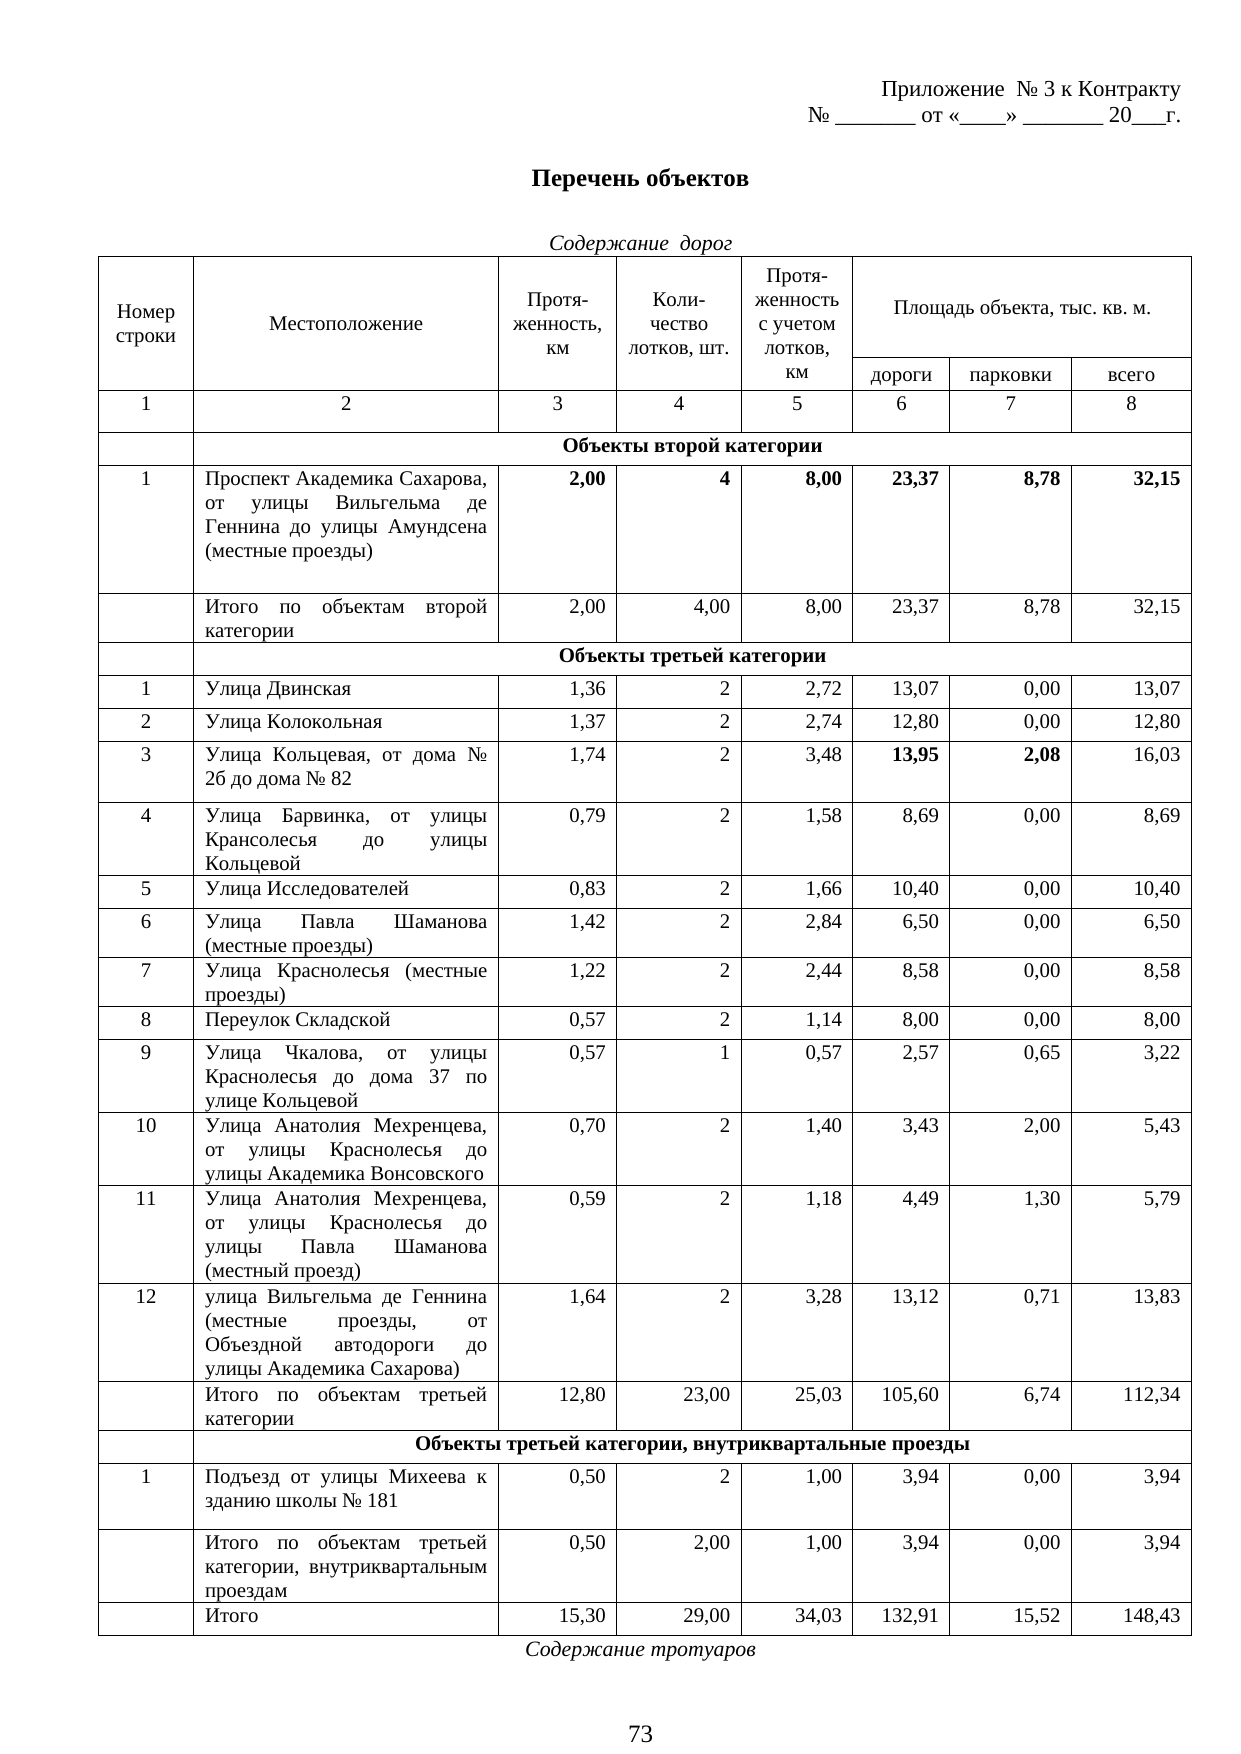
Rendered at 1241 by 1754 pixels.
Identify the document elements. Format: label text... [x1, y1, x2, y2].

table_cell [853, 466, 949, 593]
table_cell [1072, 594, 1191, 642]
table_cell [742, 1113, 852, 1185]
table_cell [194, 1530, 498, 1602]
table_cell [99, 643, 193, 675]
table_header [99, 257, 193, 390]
subtitle Содержание дорог [100, 230, 1181, 256]
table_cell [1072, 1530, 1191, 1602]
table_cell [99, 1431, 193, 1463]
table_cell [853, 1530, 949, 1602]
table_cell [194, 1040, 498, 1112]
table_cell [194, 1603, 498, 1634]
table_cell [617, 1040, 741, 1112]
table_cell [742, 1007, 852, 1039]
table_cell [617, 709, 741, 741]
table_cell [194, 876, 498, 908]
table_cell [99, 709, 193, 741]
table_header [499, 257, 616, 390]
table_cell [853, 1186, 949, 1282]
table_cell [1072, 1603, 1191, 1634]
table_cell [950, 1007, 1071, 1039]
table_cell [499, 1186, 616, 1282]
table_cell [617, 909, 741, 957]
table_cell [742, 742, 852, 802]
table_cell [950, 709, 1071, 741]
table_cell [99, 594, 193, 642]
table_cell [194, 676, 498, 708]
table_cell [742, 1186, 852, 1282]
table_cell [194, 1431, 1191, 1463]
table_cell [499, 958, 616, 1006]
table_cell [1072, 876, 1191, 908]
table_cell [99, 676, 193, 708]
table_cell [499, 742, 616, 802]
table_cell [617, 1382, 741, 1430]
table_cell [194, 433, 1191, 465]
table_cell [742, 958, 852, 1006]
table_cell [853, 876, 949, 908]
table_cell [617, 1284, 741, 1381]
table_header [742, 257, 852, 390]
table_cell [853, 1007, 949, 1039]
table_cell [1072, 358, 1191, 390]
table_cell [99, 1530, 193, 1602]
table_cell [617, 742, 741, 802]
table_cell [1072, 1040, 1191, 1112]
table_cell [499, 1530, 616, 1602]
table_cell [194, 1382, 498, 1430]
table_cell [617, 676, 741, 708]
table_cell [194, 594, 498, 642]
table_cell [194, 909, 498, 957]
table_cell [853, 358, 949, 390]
text № _______ от «____» _______ 20___г. [100, 101, 1181, 128]
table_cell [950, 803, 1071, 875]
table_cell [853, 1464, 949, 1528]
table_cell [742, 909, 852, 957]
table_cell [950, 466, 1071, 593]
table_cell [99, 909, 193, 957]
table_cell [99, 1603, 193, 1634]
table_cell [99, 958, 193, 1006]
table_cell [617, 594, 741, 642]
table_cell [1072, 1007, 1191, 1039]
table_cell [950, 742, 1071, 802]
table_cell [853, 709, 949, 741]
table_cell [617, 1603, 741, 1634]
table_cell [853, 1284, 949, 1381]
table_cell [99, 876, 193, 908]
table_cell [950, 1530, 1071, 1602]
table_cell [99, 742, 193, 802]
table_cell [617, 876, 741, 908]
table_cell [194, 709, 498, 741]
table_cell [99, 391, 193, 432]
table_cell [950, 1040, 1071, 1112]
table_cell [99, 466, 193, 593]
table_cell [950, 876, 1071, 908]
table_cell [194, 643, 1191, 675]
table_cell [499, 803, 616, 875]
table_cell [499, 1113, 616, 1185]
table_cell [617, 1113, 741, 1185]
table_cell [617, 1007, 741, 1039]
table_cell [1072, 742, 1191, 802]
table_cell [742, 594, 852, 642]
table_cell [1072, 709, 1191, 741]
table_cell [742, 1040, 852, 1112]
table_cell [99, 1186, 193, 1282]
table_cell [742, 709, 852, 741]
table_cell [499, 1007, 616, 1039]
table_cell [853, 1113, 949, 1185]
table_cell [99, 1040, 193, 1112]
text Перечень объектов [100, 163, 1181, 191]
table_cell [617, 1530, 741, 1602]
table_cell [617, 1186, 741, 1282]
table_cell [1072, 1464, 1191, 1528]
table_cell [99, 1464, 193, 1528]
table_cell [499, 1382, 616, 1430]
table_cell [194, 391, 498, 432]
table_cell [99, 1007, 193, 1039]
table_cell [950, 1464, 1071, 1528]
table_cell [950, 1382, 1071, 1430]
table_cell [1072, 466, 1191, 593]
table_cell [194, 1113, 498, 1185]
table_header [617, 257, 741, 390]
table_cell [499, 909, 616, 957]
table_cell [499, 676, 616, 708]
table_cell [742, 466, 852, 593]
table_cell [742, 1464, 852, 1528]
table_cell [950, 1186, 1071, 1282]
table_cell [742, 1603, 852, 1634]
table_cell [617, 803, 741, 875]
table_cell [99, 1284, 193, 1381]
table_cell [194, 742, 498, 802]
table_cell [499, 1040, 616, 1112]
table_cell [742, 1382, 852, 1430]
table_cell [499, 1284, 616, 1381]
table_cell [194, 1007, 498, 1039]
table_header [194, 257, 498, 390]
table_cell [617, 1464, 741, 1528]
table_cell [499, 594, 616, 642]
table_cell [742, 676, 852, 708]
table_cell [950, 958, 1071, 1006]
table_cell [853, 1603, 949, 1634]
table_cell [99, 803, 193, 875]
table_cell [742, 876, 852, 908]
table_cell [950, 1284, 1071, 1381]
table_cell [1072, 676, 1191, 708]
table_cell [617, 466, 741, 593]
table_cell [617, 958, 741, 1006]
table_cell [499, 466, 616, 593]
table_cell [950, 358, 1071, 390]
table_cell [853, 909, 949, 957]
text Приложение № 3 к Контракту [100, 75, 1181, 101]
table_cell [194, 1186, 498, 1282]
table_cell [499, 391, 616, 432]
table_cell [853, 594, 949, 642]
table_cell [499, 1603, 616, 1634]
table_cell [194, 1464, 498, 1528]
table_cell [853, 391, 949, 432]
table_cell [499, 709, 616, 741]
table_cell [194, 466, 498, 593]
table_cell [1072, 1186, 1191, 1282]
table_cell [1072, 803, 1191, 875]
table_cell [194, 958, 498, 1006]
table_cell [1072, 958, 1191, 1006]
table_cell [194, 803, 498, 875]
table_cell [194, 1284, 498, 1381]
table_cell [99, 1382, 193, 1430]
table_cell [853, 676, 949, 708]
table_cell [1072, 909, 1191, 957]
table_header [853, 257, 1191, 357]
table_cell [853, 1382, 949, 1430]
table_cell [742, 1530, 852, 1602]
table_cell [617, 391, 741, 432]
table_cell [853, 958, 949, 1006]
text Содержание тротуаров [100, 1636, 1181, 1661]
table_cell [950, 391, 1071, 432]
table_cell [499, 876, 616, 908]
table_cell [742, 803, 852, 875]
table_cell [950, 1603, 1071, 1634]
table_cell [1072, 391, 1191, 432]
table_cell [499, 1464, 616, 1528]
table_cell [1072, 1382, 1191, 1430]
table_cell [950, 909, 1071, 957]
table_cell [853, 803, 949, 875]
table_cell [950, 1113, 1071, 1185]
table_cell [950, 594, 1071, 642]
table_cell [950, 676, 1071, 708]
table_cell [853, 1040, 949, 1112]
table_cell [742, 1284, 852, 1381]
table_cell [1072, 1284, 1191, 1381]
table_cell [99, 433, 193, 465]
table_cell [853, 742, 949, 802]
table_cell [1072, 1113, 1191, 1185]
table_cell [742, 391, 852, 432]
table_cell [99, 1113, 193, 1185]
